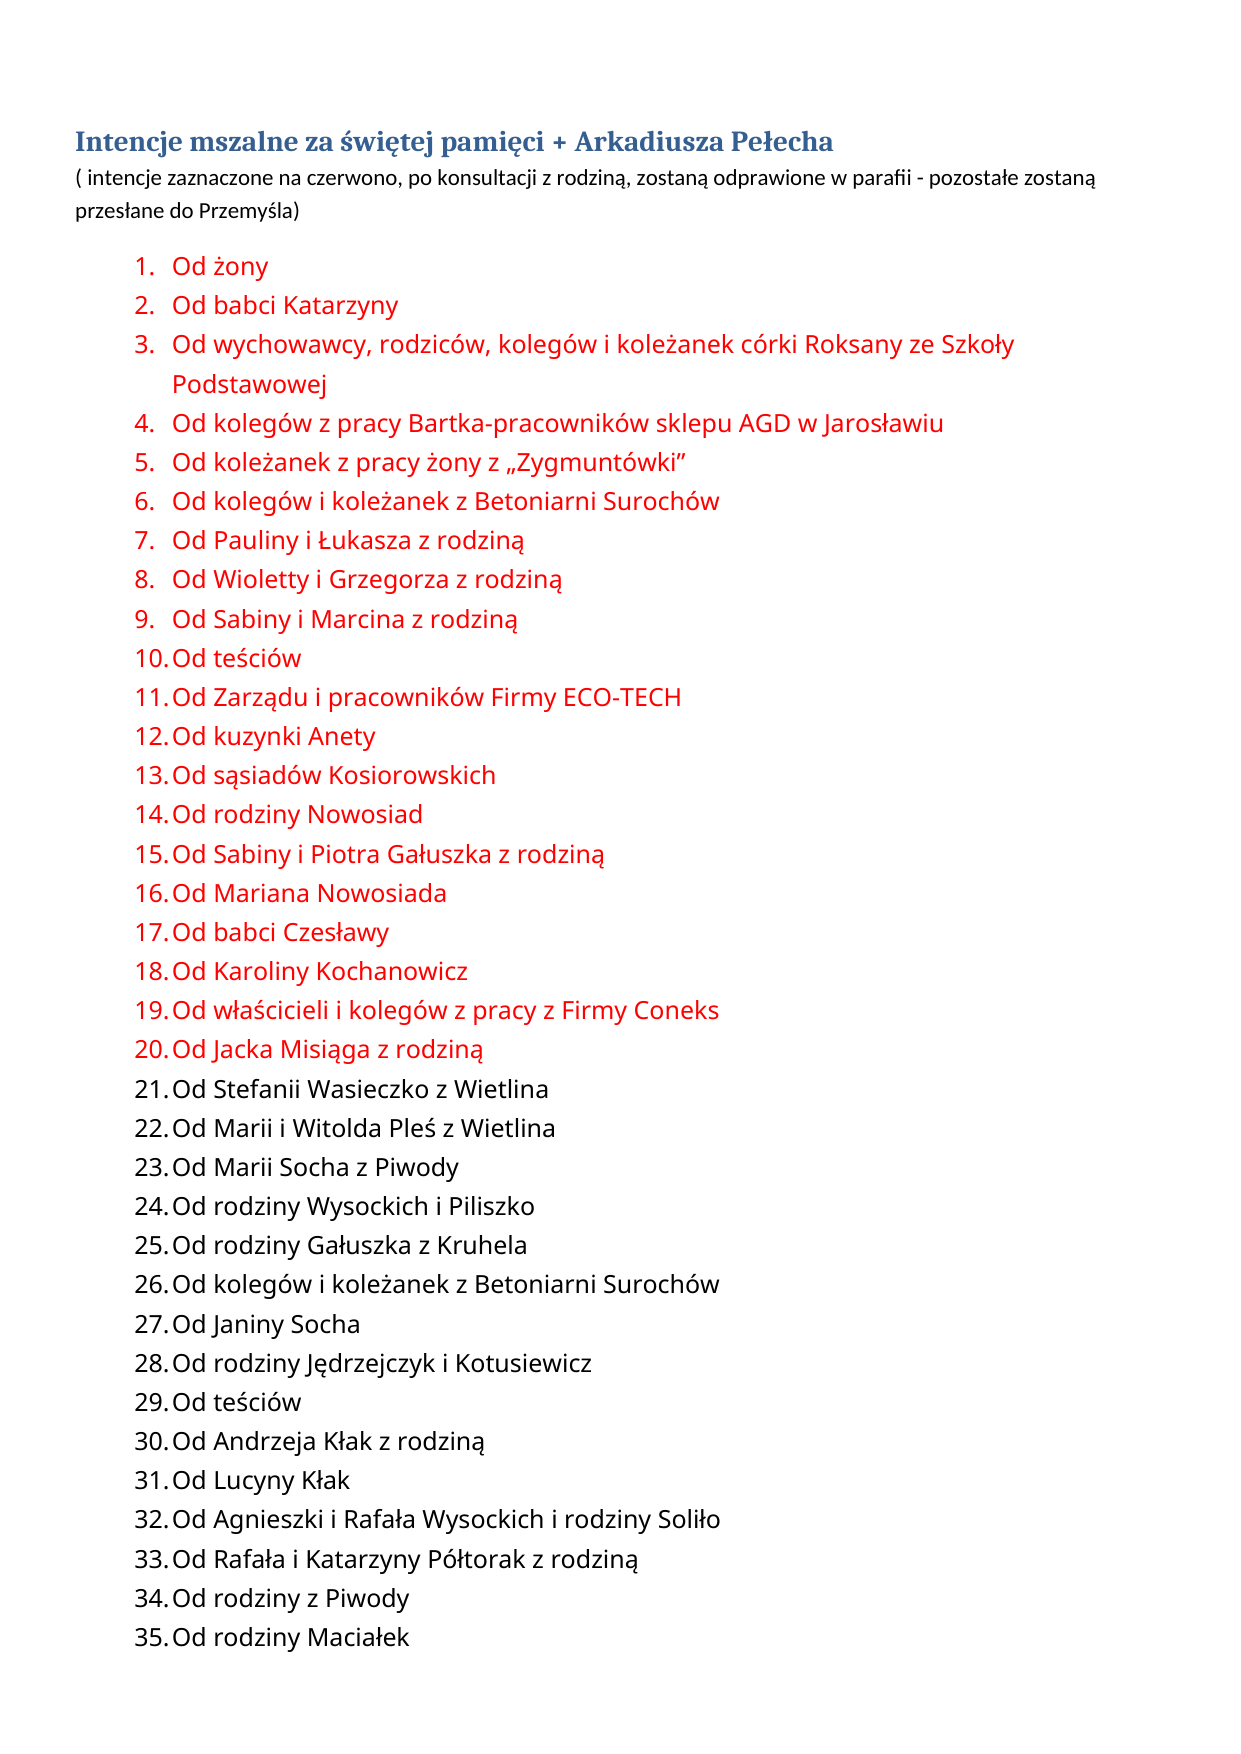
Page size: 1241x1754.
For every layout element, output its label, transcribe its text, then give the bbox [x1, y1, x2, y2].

list Od teściów [134, 640, 1165, 674]
list Od Sabiny i Marcina z rodziną [134, 601, 1165, 635]
list Od Agnieszki i Rafała Wysockich i rodziny Soliło [134, 1502, 1165, 1536]
list Od Karoliny Kochanowicz [134, 954, 1165, 988]
list Od rodziny Maciałek [134, 1619, 1165, 1654]
list Od Pauliny i Łukasza z rodziną [134, 523, 1165, 557]
list Od kolegów i koleżanek z Betoniarni Surochów [134, 1267, 1165, 1301]
list Od wychowawcy, rodziców, kolegów i koleżanek córki Roksany ze Szkoły Podstawowej [134, 327, 1165, 400]
list Od właścicieli i kolegów z pracy z Firmy Coneks [134, 993, 1165, 1027]
list Od Wioletty i Grzegorza z rodziną [134, 562, 1165, 596]
list Od rodziny Nowosiad [134, 797, 1165, 831]
list Od Sabiny i Piotra Gałuszka z rodziną [134, 836, 1165, 870]
list Od koleżanek z pracy żony z „Zygmuntówki” [134, 444, 1165, 479]
list Od Marii Socha z Piwody [134, 1149, 1165, 1184]
text ( intencje zaznaczone na czerwono, po konsultacji z rodziną, zostaną odprawione w parafii - pozostałe zostaną przesłane do Przemyśla) [75, 163, 1165, 224]
list Od Andrzeja Kłak z rodziną [134, 1424, 1165, 1458]
list Od Marii i Witolda Pleś z Wietlina [134, 1110, 1165, 1144]
list Od Lucyny Kłak [134, 1463, 1165, 1497]
list Od Mariana Nowosiada [134, 875, 1165, 909]
list Od Jacka Misiąga z rodziną [134, 1032, 1165, 1066]
list Od kolegów z pracy Bartka-pracowników sklepu AGD w Jarosławiu [134, 405, 1165, 439]
list Od babci Czesławy [134, 914, 1165, 949]
list Od Rafała i Katarzyny Półtorak z rodziną [134, 1541, 1165, 1575]
list Od rodziny z Piwody [134, 1580, 1165, 1614]
list Od kolegów i koleżanek z Betoniarni Surochów [134, 484, 1165, 518]
list Od babci Katarzyny [134, 288, 1165, 322]
list Od Zarządu i pracowników Firmy ECO-TECH [134, 679, 1165, 714]
list Od Janiny Socha [134, 1306, 1165, 1340]
subtitle Intencje mszalne za świętej pamięci + Arkadiusza Pełecha [75, 125, 1165, 158]
list Od kuzynki Anety [134, 719, 1165, 753]
list Od rodziny Wysockich i Piliszko [134, 1189, 1165, 1223]
list Od żony [134, 249, 1165, 283]
list Od rodziny Jędrzejczyk i Kotusiewicz [134, 1345, 1165, 1379]
list Od rodziny Gałuszka z Kruhela [134, 1228, 1165, 1262]
list Od teściów [134, 1384, 1165, 1419]
list Od Stefanii Wasieczko z Wietlina [134, 1071, 1165, 1105]
list Od sąsiadów Kosiorowskich [134, 758, 1165, 792]
